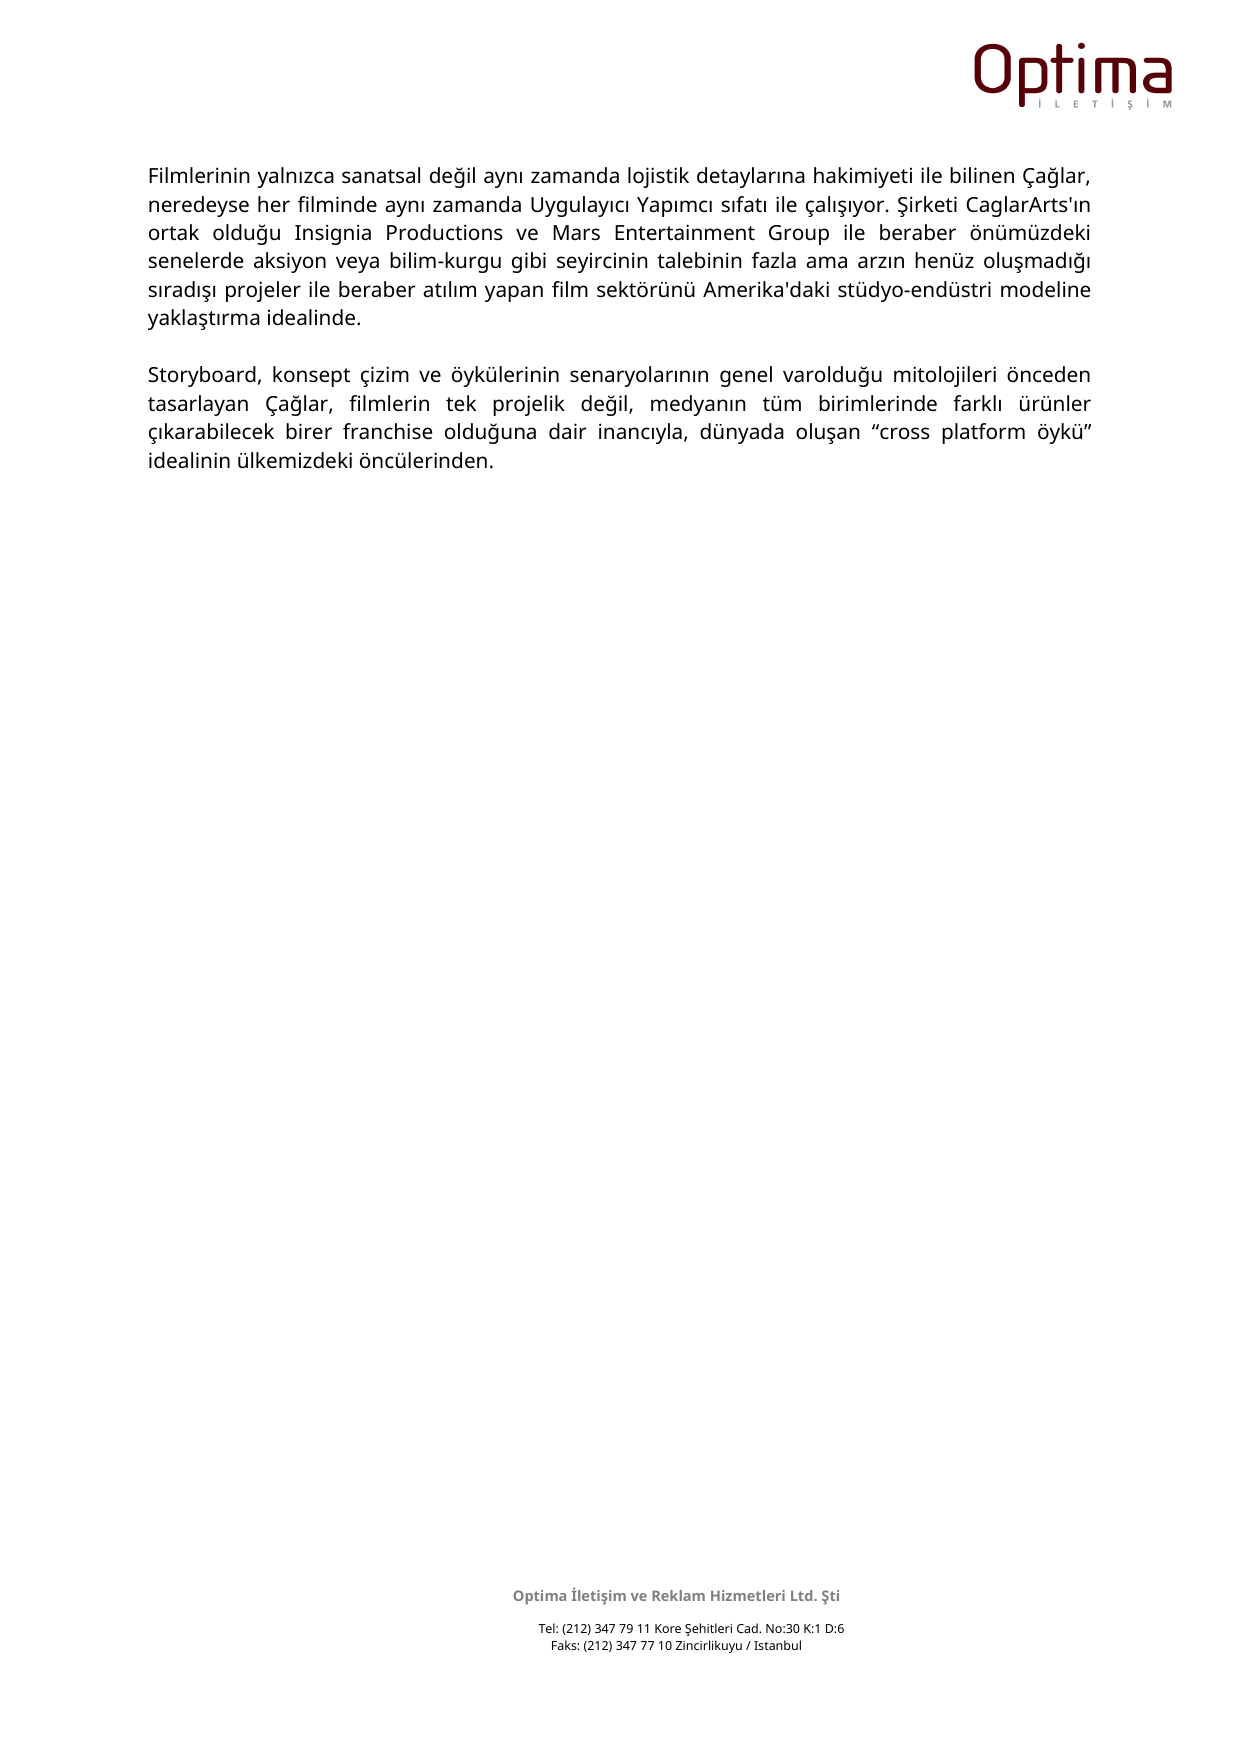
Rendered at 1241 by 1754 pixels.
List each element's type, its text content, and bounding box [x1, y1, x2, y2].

text Filmlerinin yalnızca sanatsal değil aynı zamanda lojistik detaylarına hakimiyeti ile bilinen Çağlar, neredeyse her filminde aynı zamanda Uygulayıcı Yapımcı sıfatı ile çalışıyor. Şirketi CaglarArts'ın ortak olduğu Insignia Productions ve Mars Entertainment Group ile beraber önümüzdeki senelerde aksiyon veya bilim-kurgu gibi seyircinin talebinin fazla ama arzın henüz oluşmadığı sıradışı projeler ile beraber atılım yapan film sektörünü Amerika'daki stüdyo-endüstri modeline yaklaştırma idealinde. [148, 161, 1092, 332]
text Storyboard, konsept çizim ve öykülerinin senaryolarının genel varolduğu mitolojileri önceden tasarlayan Çağlar, filmlerin tek projelik değil, medyanın tüm birimlerinde farklı ürünler çıkarabilecek birer franchise olduğuna dair inancıyla, dünyada oluşan “cross platform öykü” idealinin ülkemizdeki öncülerinden. [148, 360, 1092, 474]
picture [973, 42, 1172, 110]
